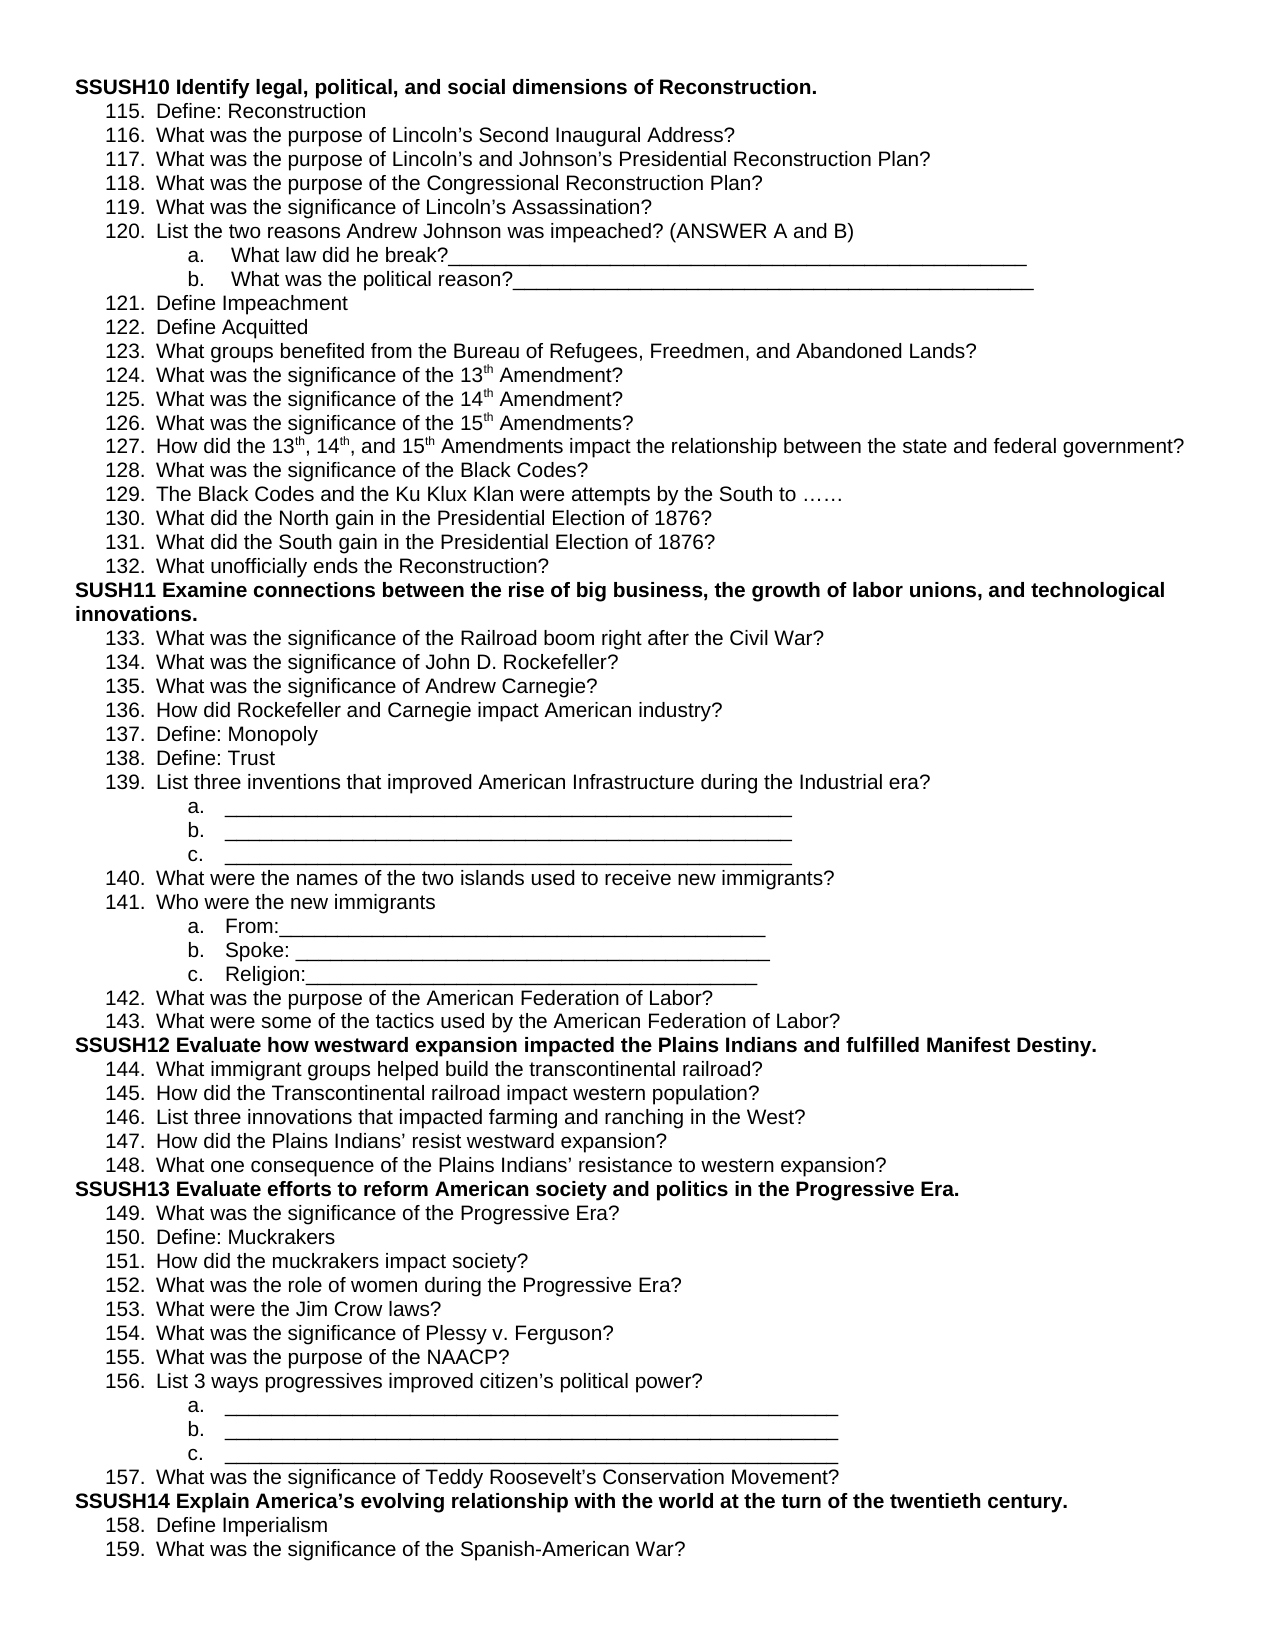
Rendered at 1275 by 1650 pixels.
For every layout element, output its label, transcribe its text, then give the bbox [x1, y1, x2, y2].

list What was the significance of the 14th Amendment? [105, 386, 1200, 410]
list _________________________________________________ [187, 818, 1200, 842]
text SSUSH12 Evaluate how westward expansion impacted the Plains Indians and fulfilled Manifest Destiny. [75, 1033, 1200, 1057]
list How did the muckrakers impact society? [105, 1249, 1200, 1273]
list _____________________________________________________ [187, 1417, 1200, 1441]
list List three innovations that impacted farming and ranching in the West? [105, 1105, 1200, 1129]
list From:__________________________________________ [187, 913, 1200, 937]
list What was the purpose of the NAACP? [105, 1345, 1200, 1369]
list What was the significance of Lincoln’s Assassination? [105, 195, 1200, 219]
list How did Rockefeller and Carnegie impact American industry? [105, 698, 1200, 722]
list What was the significance of the Black Codes? [105, 458, 1200, 482]
list What was the significance of Andrew Carnegie? [105, 674, 1200, 698]
list Define: Monopoly [105, 722, 1200, 746]
list What was the significance of the Railroad boom right after the Civil War? [105, 626, 1200, 650]
list What was the political reason?_____________________________________________ [187, 267, 1200, 291]
list What was the purpose of the Congressional Reconstruction Plan? [105, 171, 1200, 195]
list What was the significance of John D. Rockefeller? [105, 650, 1200, 674]
list What were the Jim Crow laws? [105, 1297, 1200, 1321]
list _____________________________________________________ [187, 1441, 1200, 1464]
list What was the role of women during the Progressive Era? [105, 1273, 1200, 1297]
list _____________________________________________________ [187, 1393, 1200, 1417]
list What were the names of the two islands used to receive new immigrants? [105, 866, 1200, 889]
text SSUSH13 Evaluate efforts to reform American society and politics in the Progressive Era. [75, 1177, 1200, 1201]
list Define Acquitted [105, 314, 1200, 338]
list Define: Reconstruction [105, 99, 1200, 123]
list What one consequence of the Plains Indians’ resistance to western expansion? [105, 1153, 1200, 1177]
list Define Imperialism [105, 1512, 1200, 1536]
list What groups benefited from the Bureau of Refugees, Freedmen, and Abandoned Lands? [105, 338, 1200, 362]
list What was the significance of the Spanish-American War? [105, 1536, 1200, 1560]
list List 3 ways progressives improved citizen’s political power? [105, 1369, 1200, 1393]
list Define: Muckrakers [105, 1225, 1200, 1249]
list How did the Transcontinental railroad impact western population? [105, 1081, 1200, 1105]
list How did the 13th, 14th, and 15th Amendments impact the relationship between the state and federal government? [105, 434, 1200, 458]
list List three inventions that improved American Infrastructure during the Industrial era? [105, 770, 1200, 794]
text SSUSH10 Identify legal, political, and social dimensions of Reconstruction. [75, 75, 1200, 99]
list What was the significance of Teddy Roosevelt’s Conservation Movement? [105, 1464, 1200, 1488]
list _________________________________________________ [187, 794, 1200, 818]
list Spoke: _________________________________________ [187, 937, 1200, 961]
list What unofficially ends the Reconstruction? [105, 554, 1200, 578]
list What was the significance of the Progressive Era? [105, 1201, 1200, 1225]
list What did the South gain in the Presidential Election of 1876? [105, 530, 1200, 554]
text SSUSH14 Explain America’s evolving relationship with the world at the turn of the twentieth century. [75, 1488, 1200, 1512]
list The Black Codes and the Ku Klux Klan were attempts by the South to …… [105, 482, 1200, 506]
list What were some of the tactics used by the American Federation of Labor? [105, 1009, 1200, 1033]
text SUSH11 Examine connections between the rise of big business, the growth of labor unions, and technological innovations. [75, 578, 1200, 626]
list Define: Trust [105, 746, 1200, 770]
list How did the Plains Indians’ resist westward expansion? [105, 1129, 1200, 1153]
list What immigrant groups helped build the transcontinental railroad? [105, 1057, 1200, 1081]
list Religion:_______________________________________ [187, 961, 1200, 985]
list What was the purpose of Lincoln’s and Johnson’s Presidential Reconstruction Plan? [105, 147, 1200, 171]
list Who were the new immigrants [105, 889, 1200, 913]
list Define Impeachment [105, 291, 1200, 314]
list What law did he break?__________________________________________________ [187, 243, 1200, 267]
list What was the purpose of Lincoln’s Second Inaugural Address? [105, 123, 1200, 147]
list What did the North gain in the Presidential Election of 1876? [105, 506, 1200, 530]
list List the two reasons Andrew Johnson was impeached? (ANSWER A and B) [105, 219, 1200, 243]
list What was the purpose of the American Federation of Labor? [105, 985, 1200, 1009]
list What was the significance of Plessy v. Ferguson? [105, 1321, 1200, 1345]
list What was the significance of the 15th Amendments? [105, 410, 1200, 434]
list _________________________________________________ [187, 842, 1200, 866]
list What was the significance of the 13th Amendment? [105, 362, 1200, 386]
